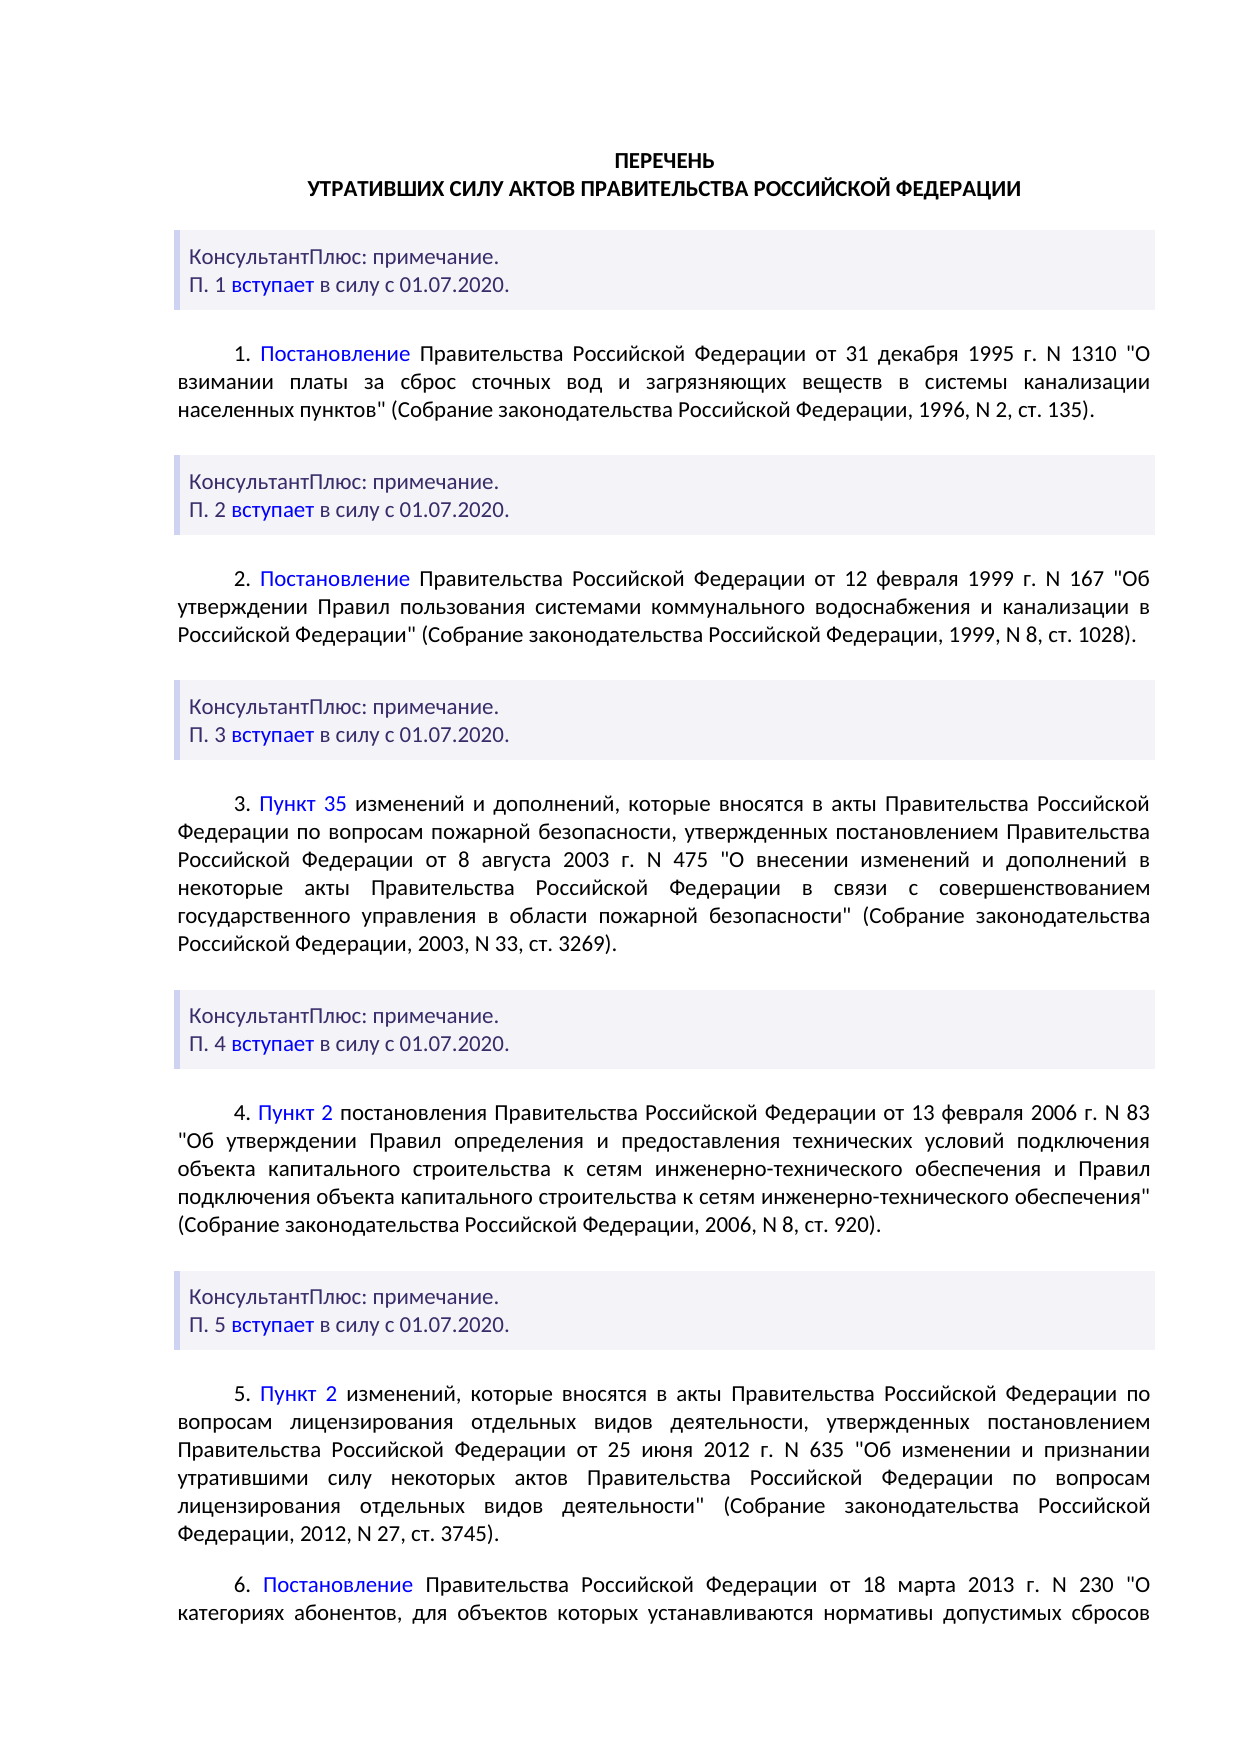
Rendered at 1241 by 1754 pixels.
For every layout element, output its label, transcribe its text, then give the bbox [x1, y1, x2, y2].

table_header КонсультантПлюс: примечание. П. 4 вступает в силу с 01.07.2020. [180, 990, 1149, 1069]
text 3. Пункт 35 изменений и дополнений, которые вносятся в акты Правительства Российской Федерации по вопросам пожарной безопасности, утвержденных постановлением Правительства Российской Федерации от 8 августа 2003 г. N 475 "О внесении изменений и дополнений в некоторые акты Правительства Российской Федерации в связи с совершенствованием государственного управления в области пожарной безопасности" (Собрание законодательства Российской Федерации, 2003, N 33, ст. 3269). [177, 789, 1152, 957]
text 5. Пункт 2 изменений, которые вносятся в акты Правительства Российской Федерации по вопросам лицензирования отдельных видов деятельности, утвержденных постановлением Правительства Российской Федерации от 25 июня 2012 г. N 635 "Об изменении и признании утратившими силу некоторых актов Правительства Российской Федерации по вопросам лицензирования отдельных видов деятельности" (Собрание законодательства Российской Федерации, 2012, N 27, ст. 3745). [177, 1379, 1152, 1548]
table_header КонсультантПлюс: примечание. П. 3 вступает в силу с 01.07.2020. [180, 680, 1149, 760]
table_header КонсультантПлюс: примечание. П. 2 вступает в силу с 01.07.2020. [180, 455, 1149, 535]
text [177, 1571, 1152, 1627]
table_header КонсультантПлюс: примечание. П. 1 вступает в силу с 01.07.2020. [180, 230, 1149, 310]
title ПЕРЕЧЕНЬ [177, 146, 1152, 174]
title УТРАТИВШИХ СИЛУ АКТОВ ПРАВИТЕЛЬСТВА РОССИЙСКОЙ ФЕДЕРАЦИИ [177, 174, 1152, 202]
text 2. Постановление Правительства Российской Федерации от 12 февраля 1999 г. N 167 "Об утверждении Правил пользования системами коммунального водоснабжения и канализации в Российской Федерации" (Собрание законодательства Российской Федерации, 1999, N 8, ст. 1028). [177, 564, 1152, 648]
table_header КонсультантПлюс: примечание. П. 5 вступает в силу с 01.07.2020. [180, 1271, 1149, 1350]
text 1. Постановление Правительства Российской Федерации от 31 декабря 1995 г. N 1310 "О взимании платы за сброс сточных вод и загрязняющих веществ в системы канализации населенных пунктов" (Собрание законодательства Российской Федерации, 1996, N 2, ст. 135). [177, 339, 1152, 423]
text 4. Пункт 2 постановления Правительства Российской Федерации от 13 февраля 2006 г. N 83 "Об утверждении Правил определения и предоставления технических условий подключения объекта капитального строительства к сетям инженерно-технического обеспечения и Правил подключения объекта капитального строительства к сетям инженерно-технического обеспечения" (Собрание законодательства Российской Федерации, 2006, N 8, ст. 920). [177, 1098, 1152, 1238]
